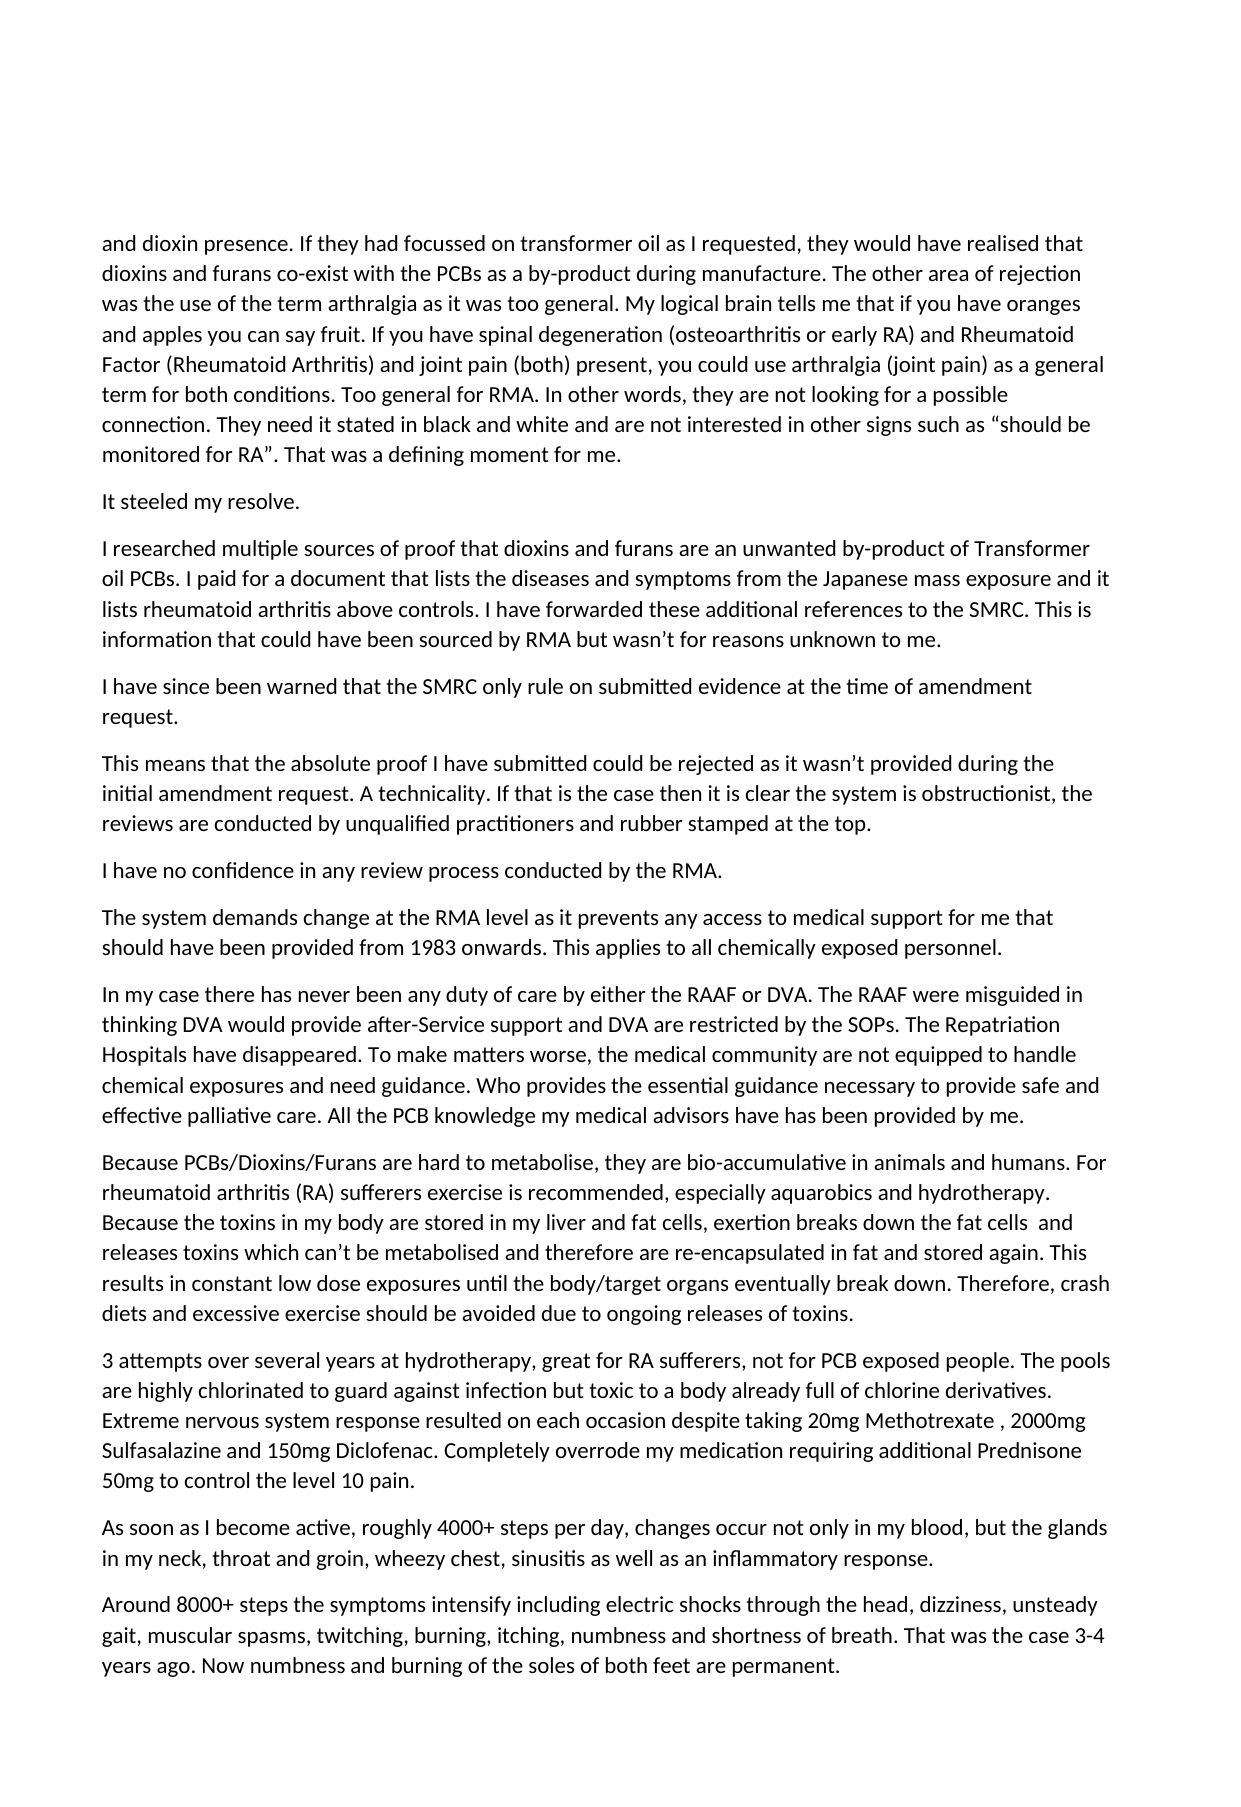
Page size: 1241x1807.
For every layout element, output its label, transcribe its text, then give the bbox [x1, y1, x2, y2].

text In my case there has never been any duty of care by either the RAAF or DVA. The RAAF were misguided in thinking DVA would provide after-Service support and DVA are restricted by the SOPs. The Repatriation Hospitals have disappeared. To make matters worse, the medical community are not equipped to handle chemical exposures and need guidance. Who provides the essential guidance necessary to provide safe and effective palliative care. All the PCB knowledge my medical advisors have has been provided by me. [102, 980, 1112, 1129]
text 3 attempts over several years at hydrotherapy, great for RA sufferers, not for PCB exposed people. The pools are highly chlorinated to guard against infection but toxic to a body already full of chlorine derivatives. Extreme nervous system response resulted on each occasion despite taking 20mg Methotrexate , 2000mg Sulfasalazine and 150mg Diclofenac. Completely overrode my medication requiring additional Prednisone 50mg to control the level 10 pain. [102, 1346, 1112, 1494]
text Because PCBs/Dioxins/Furans are hard to metabolise, they are bio-accumulative in animals and humans. For rheumatoid arthritis (RA) sufferers exercise is recommended, especially aquarobics and hydrotherapy. Because the toxins in my body are stored in my liver and fat cells, exertion breaks down the fat cells and releases toxins which can’t be metabolised and therefore are re-encapsulated in fat and stored again. This results in constant low dose exposures until the body/target organs eventually break down. Therefore, crash diets and excessive exercise should be avoided due to ongoing releases of toxins. [102, 1148, 1112, 1327]
text The system demands change at the RMA level as it prevents any access to medical support for me that should have been provided from 1983 onwards. This applies to all chemically exposed personnel. [102, 903, 1112, 961]
text I researched multiple sources of proof that dioxins and furans are an unwanted by-product of Transformer oil PCBs. I paid for a document that lists the diseases and symptoms from the Japanese mass exposure and it lists rheumatoid arthritis above controls. I have forwarded these additional references to the SMRC. This is information that could have been sourced by RMA but wasn’t for reasons unknown to me. [102, 534, 1112, 653]
text As soon as I become active, roughly 4000+ steps per day, changes occur not only in my blood, but the glands in my neck, throat and groin, wheezy chest, sinusitis as well as an inflammatory response. [102, 1513, 1112, 1572]
text This means that the absolute proof I have submitted could be rejected as it wasn’t provided during the initial amendment request. A technicality. If that is the case then it is clear the system is obstructionist, the reviews are conducted by unqualified practitioners and rubber stamped at the top. [102, 749, 1112, 837]
text I have since been warned that the SMRC only rule on submitted evidence at the time of amendment request. [102, 672, 1112, 730]
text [102, 229, 1112, 468]
text It steeled my resolve. [102, 487, 1112, 515]
text I have no confidence in any review process conducted by the RMA. [102, 856, 1112, 884]
text Around 8000+ steps the symptoms intensify including electric shocks through the head, dizziness, unsteady gait, muscular spasms, twitching, burning, itching, numbness and shortness of breath. That was the case 3-4 years ago. Now numbness and burning of the soles of both feet are permanent. [102, 1591, 1112, 1679]
